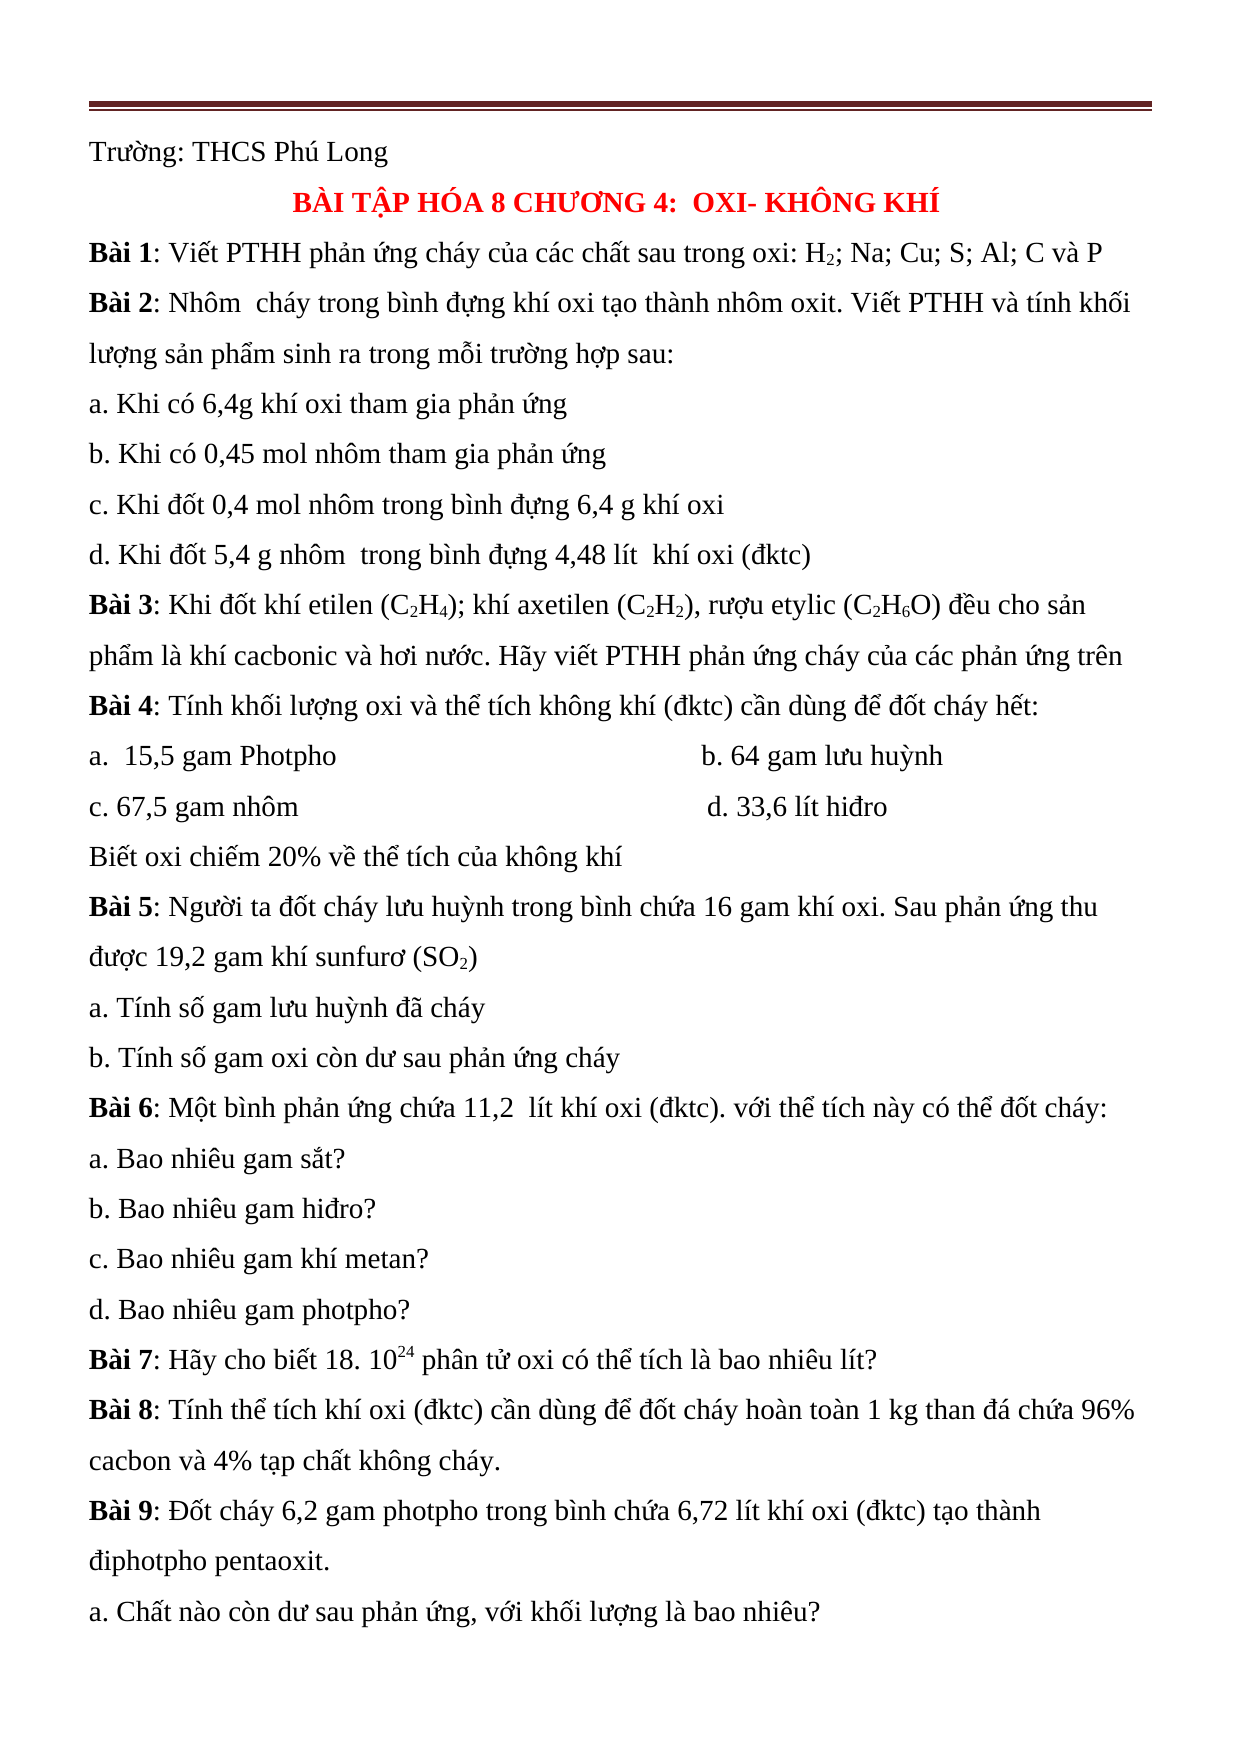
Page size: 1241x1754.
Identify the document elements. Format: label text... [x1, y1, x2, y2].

text Bài 1: Viết PTHH phản ứng cháy của các chất sau trong oxi: H2; Na; Cu; S; Al; C và P [89, 235, 1152, 269]
text c. Khi đốt 0,4 mol nhôm trong bình đựng 6,4 g khí oxi [89, 487, 1152, 520]
text Trường: THCS Phú Long [89, 134, 1152, 168]
text a. Bao nhiêu gam sắt? [89, 1141, 1152, 1174]
text Bài 8: Tính thể tích khí oxi (đktc) cần dùng để đốt cháy hoàn toàn 1 kg than đá chứa 96% cacbon và 4% tạp chất không cháy. [89, 1392, 1152, 1476]
text Bài 4: Tính khối lượng oxi và thể tích không khí (đktc) cần dùng để đốt cháy hết: [89, 688, 1152, 722]
text Bài 9: Đốt cháy 6,2 gam photpho trong bình chứa 6,72 lít khí oxi (đktc) tạo thành điphotpho pentaoxit. [89, 1493, 1152, 1577]
text Bài 7: Hãy cho biết 18. 1024 phân tử oxi có thể tích là bao nhiêu lít? [89, 1342, 1152, 1376]
text Bài 2: Nhôm cháy trong bình đựng khí oxi tạo thành nhôm oxit. Viết PTHH và tính khối lượng sản phẩm sinh ra trong mỗi trường hợp sau: [89, 286, 1152, 369]
text b. Tính số gam oxi còn dư sau phản ứng cháy [89, 1040, 1152, 1074]
text a. Tính số gam lưu huỳnh đã cháy [89, 990, 1152, 1023]
text d. Khi đốt 5,4 g nhôm trong bình đựng 4,48 lít khí oxi (đktc) [89, 537, 1152, 571]
text Bài 6: Một bình phản ứng chứa 11,2 lít khí oxi (đktc). với thể tích này có thể đốt cháy: [89, 1091, 1152, 1124]
text Biết oxi chiếm 20% về thể tích của không khí [89, 839, 1152, 872]
text Bài 3: Khi đốt khí etilen (C2H4); khí axetilen (C2H2), rượu etylic (C2H6O) đều cho sản phẩm là khí cacbonic và hơi nước. Hãy viết PTHH phản ứng cháy của các phản ứng trên [89, 587, 1152, 671]
text a. 15,5 gam Photpho b. 64 gam lưu huỳnh [89, 738, 1152, 772]
text b. Khi có 0,45 mol nhôm tham gia phản ứng [89, 436, 1152, 470]
text BÀI TẬP HÓA 8 CHƯƠNG 4: OXI- KHÔNG KHÍ [89, 185, 1152, 218]
text c. 67,5 gam nhôm d. 33,6 lít hiđro [89, 789, 1152, 822]
text Bài 5: Người ta đốt cháy lưu huỳnh trong bình chứa 16 gam khí oxi. Sau phản ứng thu được 19,2 gam khí sunfurơ (SO2) [89, 889, 1152, 973]
text b. Bao nhiêu gam hiđro? [89, 1191, 1152, 1225]
text d. Bao nhiêu gam photpho? [89, 1292, 1152, 1325]
text a. Chất nào còn dư sau phản ứng, với khối lượng là bao nhiêu? [89, 1594, 1152, 1627]
text a. Khi có 6,4g khí oxi tham gia phản ứng [89, 386, 1152, 420]
text c. Bao nhiêu gam khí metan? [89, 1241, 1152, 1275]
